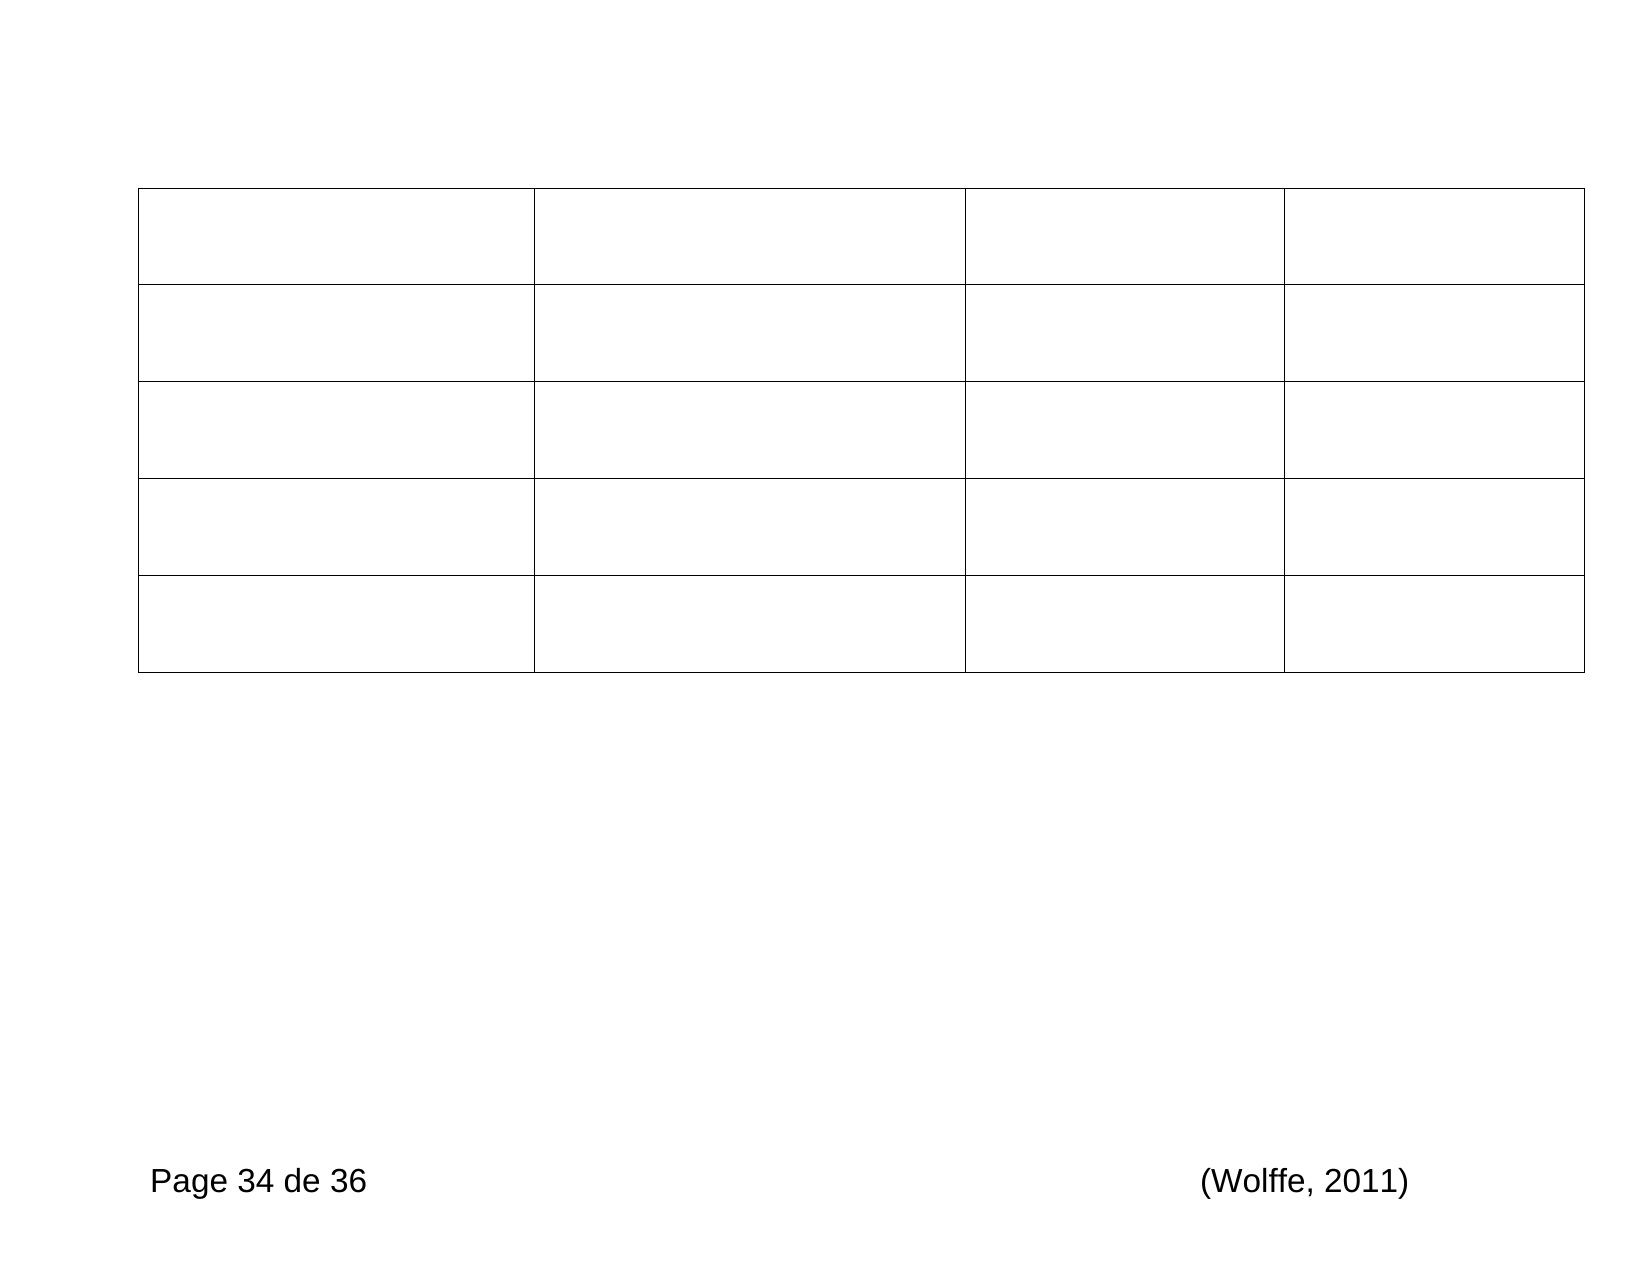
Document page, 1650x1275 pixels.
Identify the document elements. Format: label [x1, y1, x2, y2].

table_cell [139, 285, 534, 381]
table_cell [535, 285, 965, 381]
table_cell [966, 382, 1284, 478]
table_cell [1285, 189, 1584, 284]
table_cell [1285, 576, 1584, 672]
table_cell [535, 382, 965, 478]
table_cell [1285, 479, 1584, 575]
table_cell [966, 576, 1284, 672]
table_cell [966, 189, 1284, 284]
table_cell [1285, 382, 1584, 478]
table_cell [1285, 285, 1584, 381]
table_cell [139, 576, 534, 672]
table_cell [139, 479, 534, 575]
table_cell [535, 479, 965, 575]
table_cell [139, 189, 534, 284]
table_cell [966, 285, 1284, 381]
table_cell [535, 189, 965, 284]
table_cell [966, 479, 1284, 575]
table_cell [139, 382, 534, 478]
table_cell [535, 576, 965, 672]
